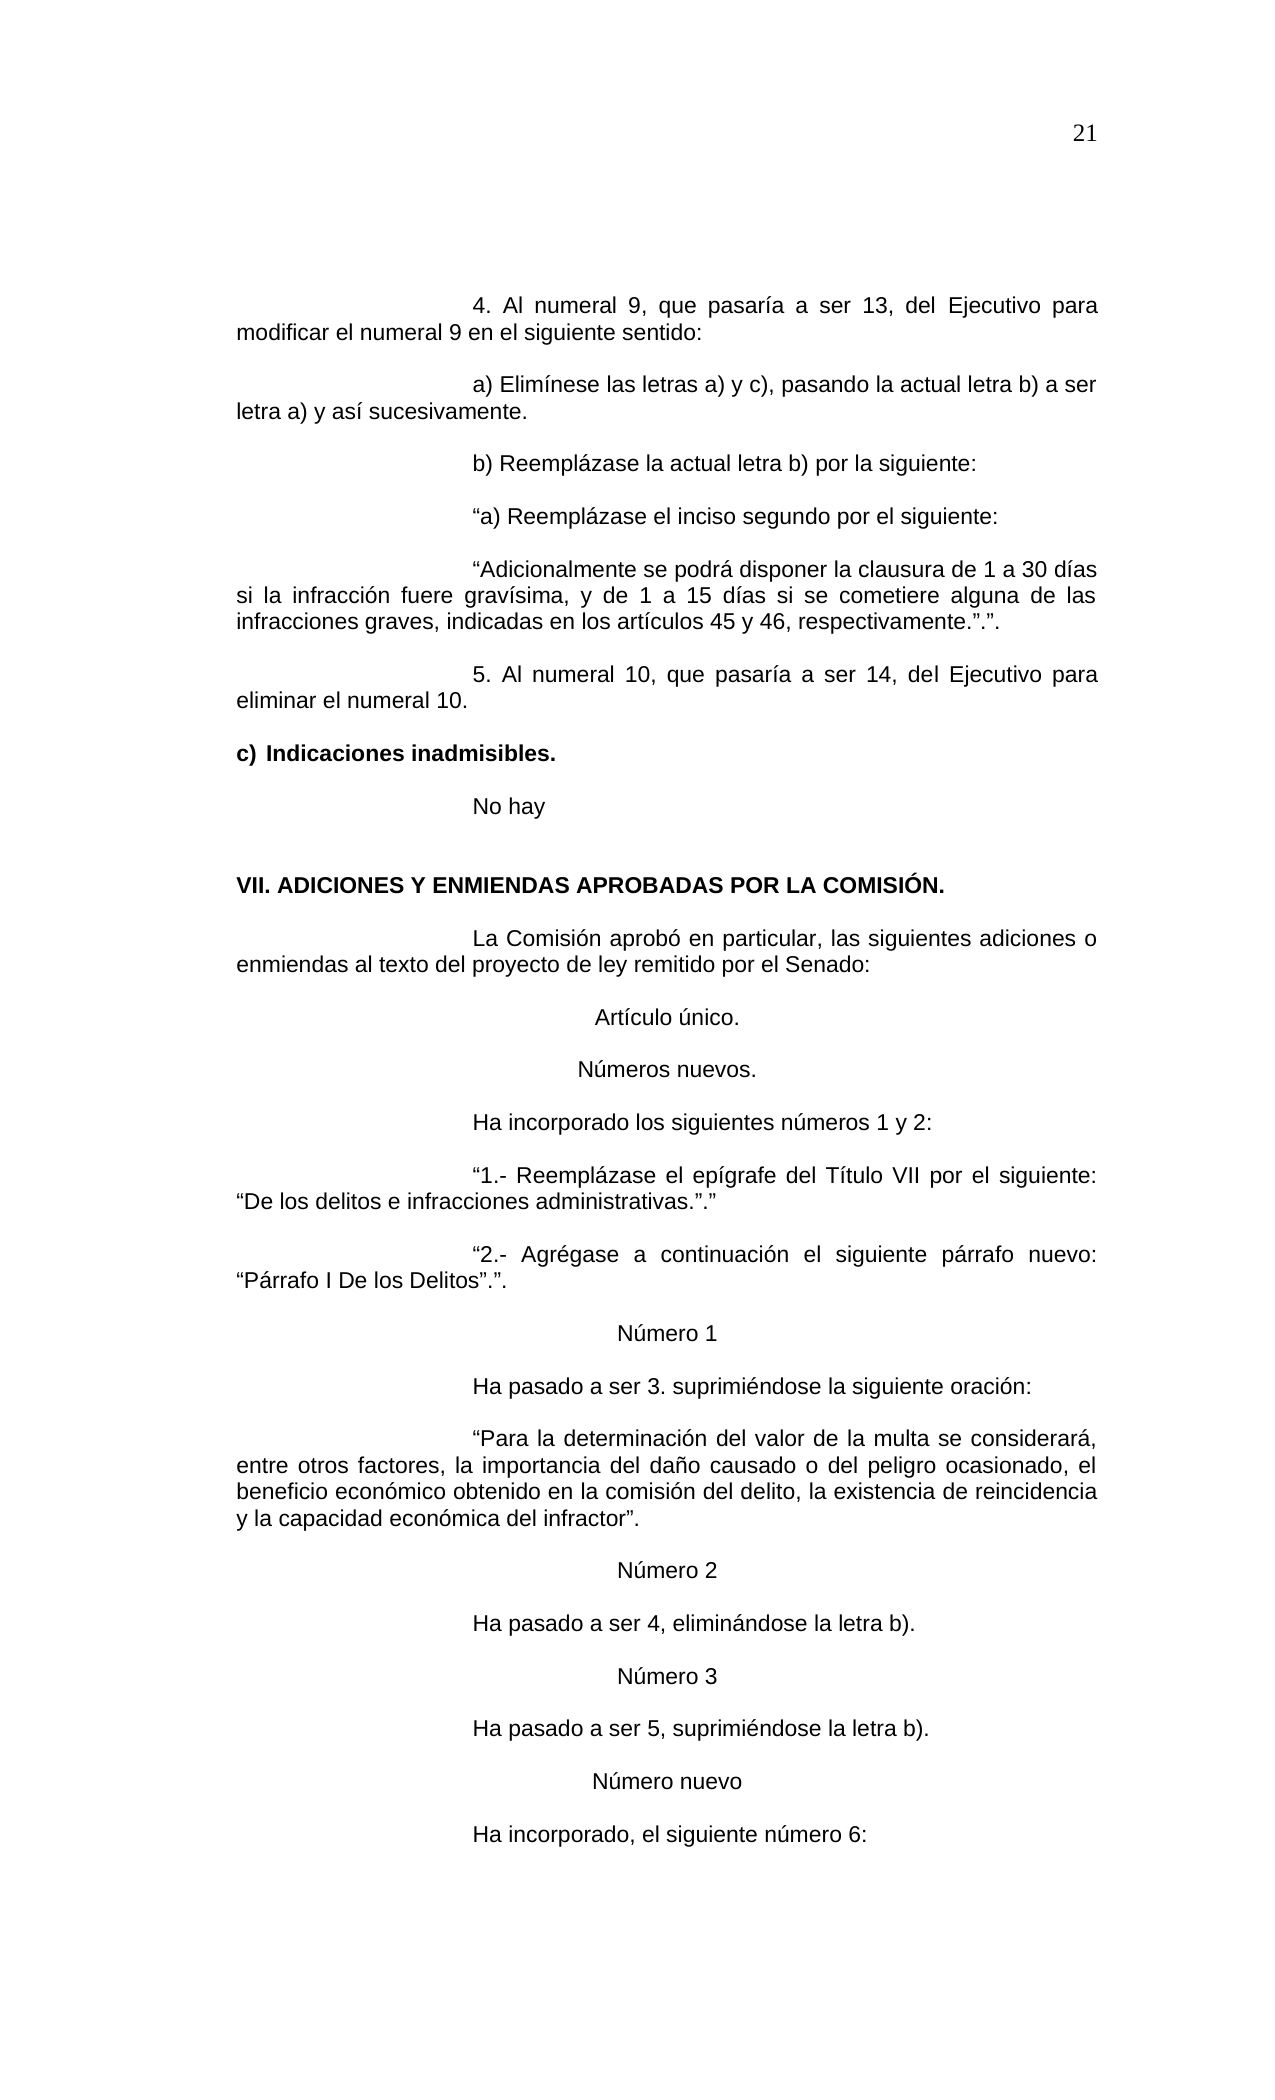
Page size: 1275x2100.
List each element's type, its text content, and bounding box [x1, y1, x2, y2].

text Artículo único. [236, 1004, 1098, 1030]
text Ha incorporado los siguientes números 1 y 2: [236, 1109, 1098, 1136]
text Número nuevo [236, 1768, 1098, 1794]
text “Para la determinación del valor de la multa se considerará, entre otros factores, la importancia del daño causado o del peligro ocasionado, el beneficio económico obtenido en la comisión del delito, la existencia de reincidencia y la capacidad económica del infractor”. [236, 1425, 1098, 1531]
text La Comisión aprobó en particular, las siguientes adiciones o enmiendas al texto del proyecto de ley remitido por el Senado: [236, 925, 1098, 977]
text Ha pasado a ser 5, suprimiéndose la letra b). [236, 1715, 1098, 1742]
text 5. Al numeral 10, que pasaría a ser 14, del Ejecutivo para eliminar el numeral 10. [236, 661, 1098, 714]
text Número 2 [236, 1557, 1098, 1583]
list “Adicionalmente se podrá disponer la clausura de 1 a 30 días si la infracción fuere gravísima, y de 1 a 15 días si se cometiere alguna de las infracciones graves, indicadas en los artículos 45 y 46, respectivamente.”.”. [236, 556, 1098, 635]
text No hay [236, 793, 1098, 819]
text VII. ADICIONES Y ENMIENDAS APROBADAS POR LA COMISIÓN. [236, 872, 1098, 898]
list “a) Reemplázase el inciso segundo por el siguiente: [236, 503, 1098, 529]
text Ha pasado a ser 3. suprimiéndose la siguiente oración: [236, 1373, 1098, 1399]
list b) Reemplázase la actual letra b) por la siguiente: [236, 450, 1098, 477]
list Indicaciones inadmisibles. [236, 740, 1098, 767]
text Ha pasado a ser 4, eliminándose la letra b). [236, 1610, 1098, 1636]
text Números nuevos. [236, 1056, 1098, 1083]
text “2.- Agrégase a continuación el siguiente párrafo nuevo: “Párrafo I De los Delitos”.”. [236, 1241, 1098, 1294]
text 4. Al numeral 9, que pasaría a ser 13, del Ejecutivo para modificar el numeral 9 en el siguiente sentido: [236, 292, 1098, 345]
list a) Elimínese las letras a) y c), pasando la actual letra b) a ser letra a) y así sucesivamente. [236, 371, 1098, 424]
text Ha incorporado, el siguiente número 6: [236, 1821, 1098, 1847]
text Número 3 [236, 1663, 1098, 1689]
text Número 1 [236, 1320, 1098, 1346]
text “1.- Reemplázase el epígrafe del Título VII por el siguiente: “De los delitos e infracciones administrativas.”.” [236, 1162, 1098, 1214]
